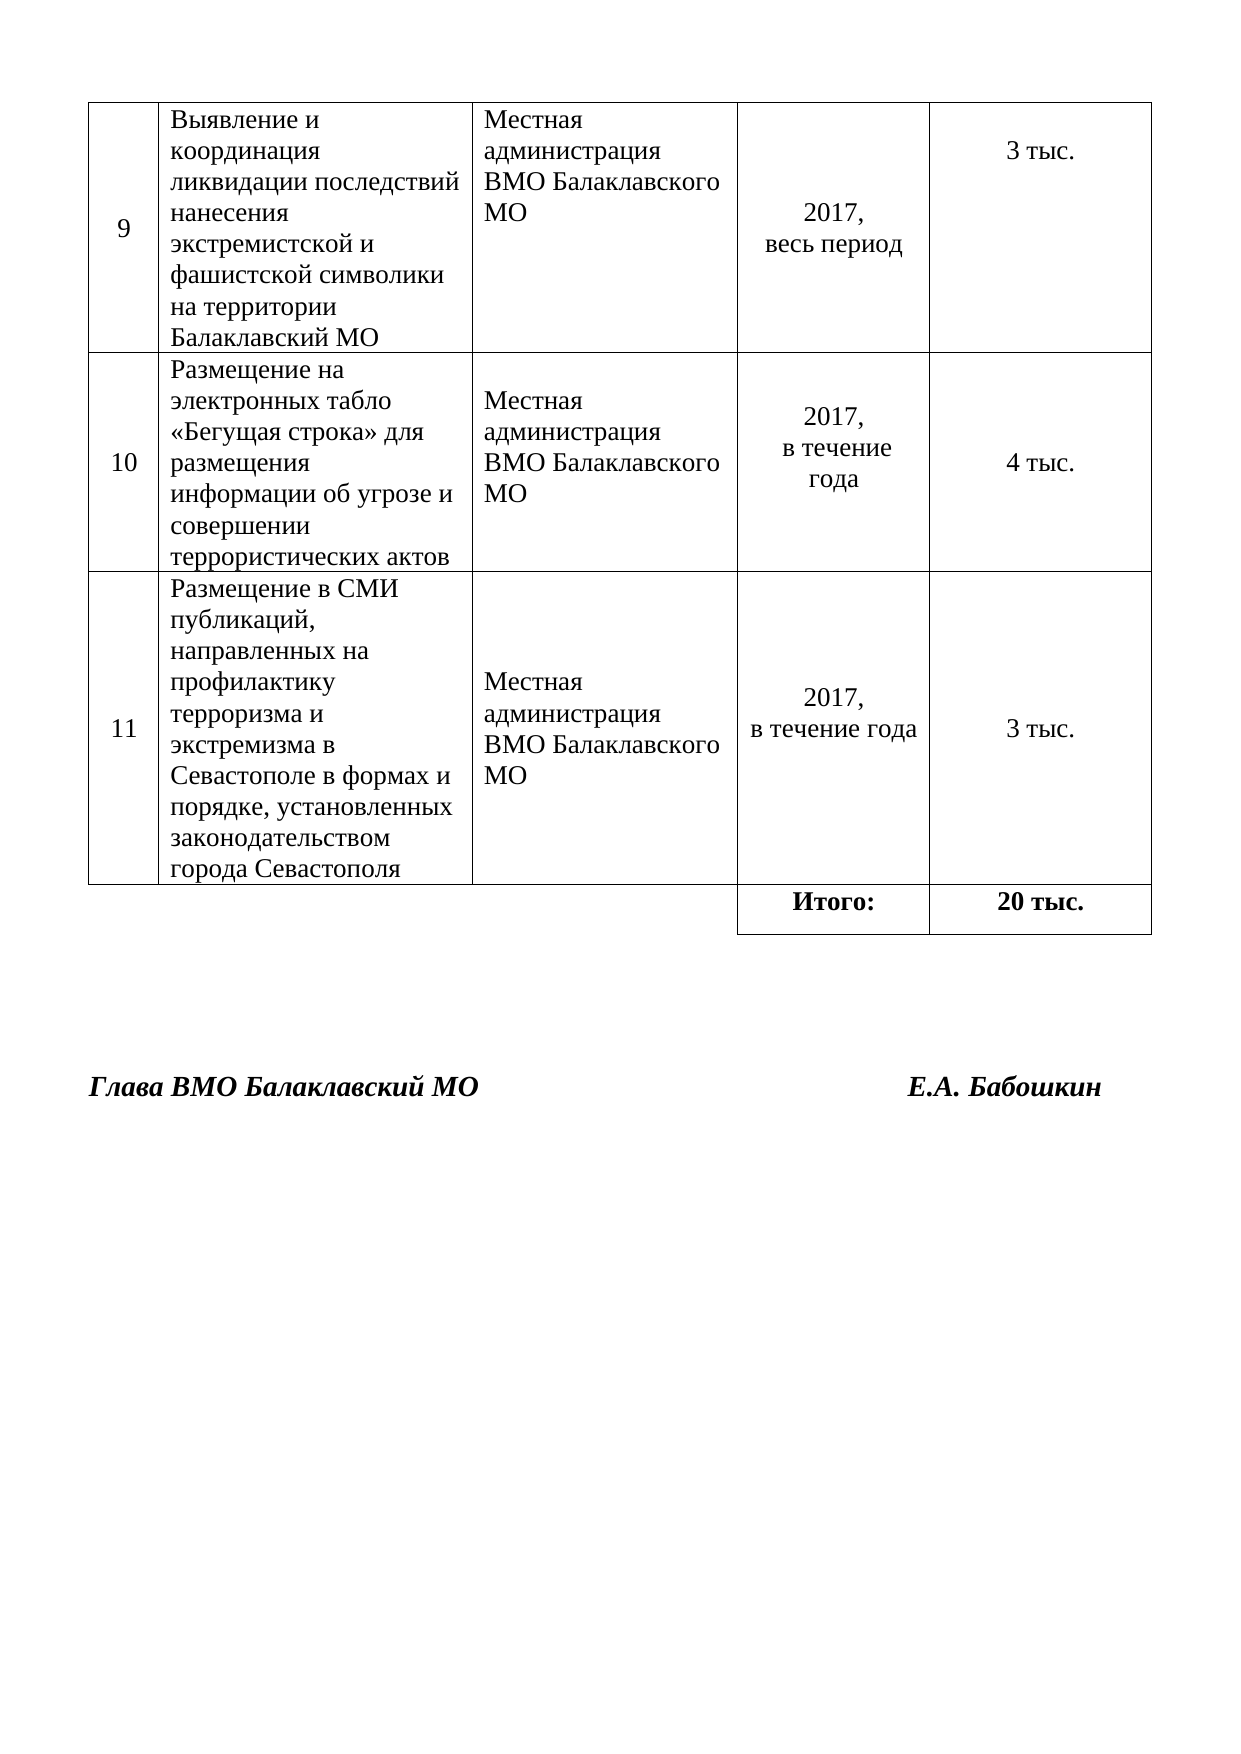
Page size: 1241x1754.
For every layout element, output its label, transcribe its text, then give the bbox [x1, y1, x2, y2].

table_cell Местная администрация ВМО Балаклавского МО [473, 572, 737, 883]
text Глава ВМО Балаклавский МО Е.А. Бабошкин [89, 1069, 1152, 1103]
table_cell 11 [89, 572, 158, 883]
table_cell Выявление и координация ликвидации последствий нанесения экстремистской и фашистской символики на территории Балаклавский МО [159, 103, 472, 352]
table_cell 3 тыс. [930, 572, 1151, 883]
table_cell 4 тыс. [930, 353, 1151, 571]
table_cell 2017, в течение года [738, 572, 929, 883]
table_cell Размещение в СМИ публикаций, направленных на профилактику терроризма и экстремизма в Севастополе в формах и порядке, установленных законодательством города Севастополя [159, 572, 472, 883]
table_cell 3 тыс. [930, 103, 1151, 352]
table_cell 2017, в течение года [738, 353, 929, 571]
table_cell 20 тыс. [930, 885, 1151, 934]
table_cell 2017, весь период [738, 103, 929, 352]
table_cell Размещение на электронных табло «Бегущая строка» для размещения информации об угрозе и совершении террористических актов [159, 353, 472, 571]
table_cell Итого: [738, 885, 929, 934]
table_cell 10 [89, 353, 158, 571]
table_cell 9 [89, 103, 158, 352]
table_cell Местная администрация ВМО Балаклавского МО [473, 353, 737, 571]
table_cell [473, 103, 737, 352]
